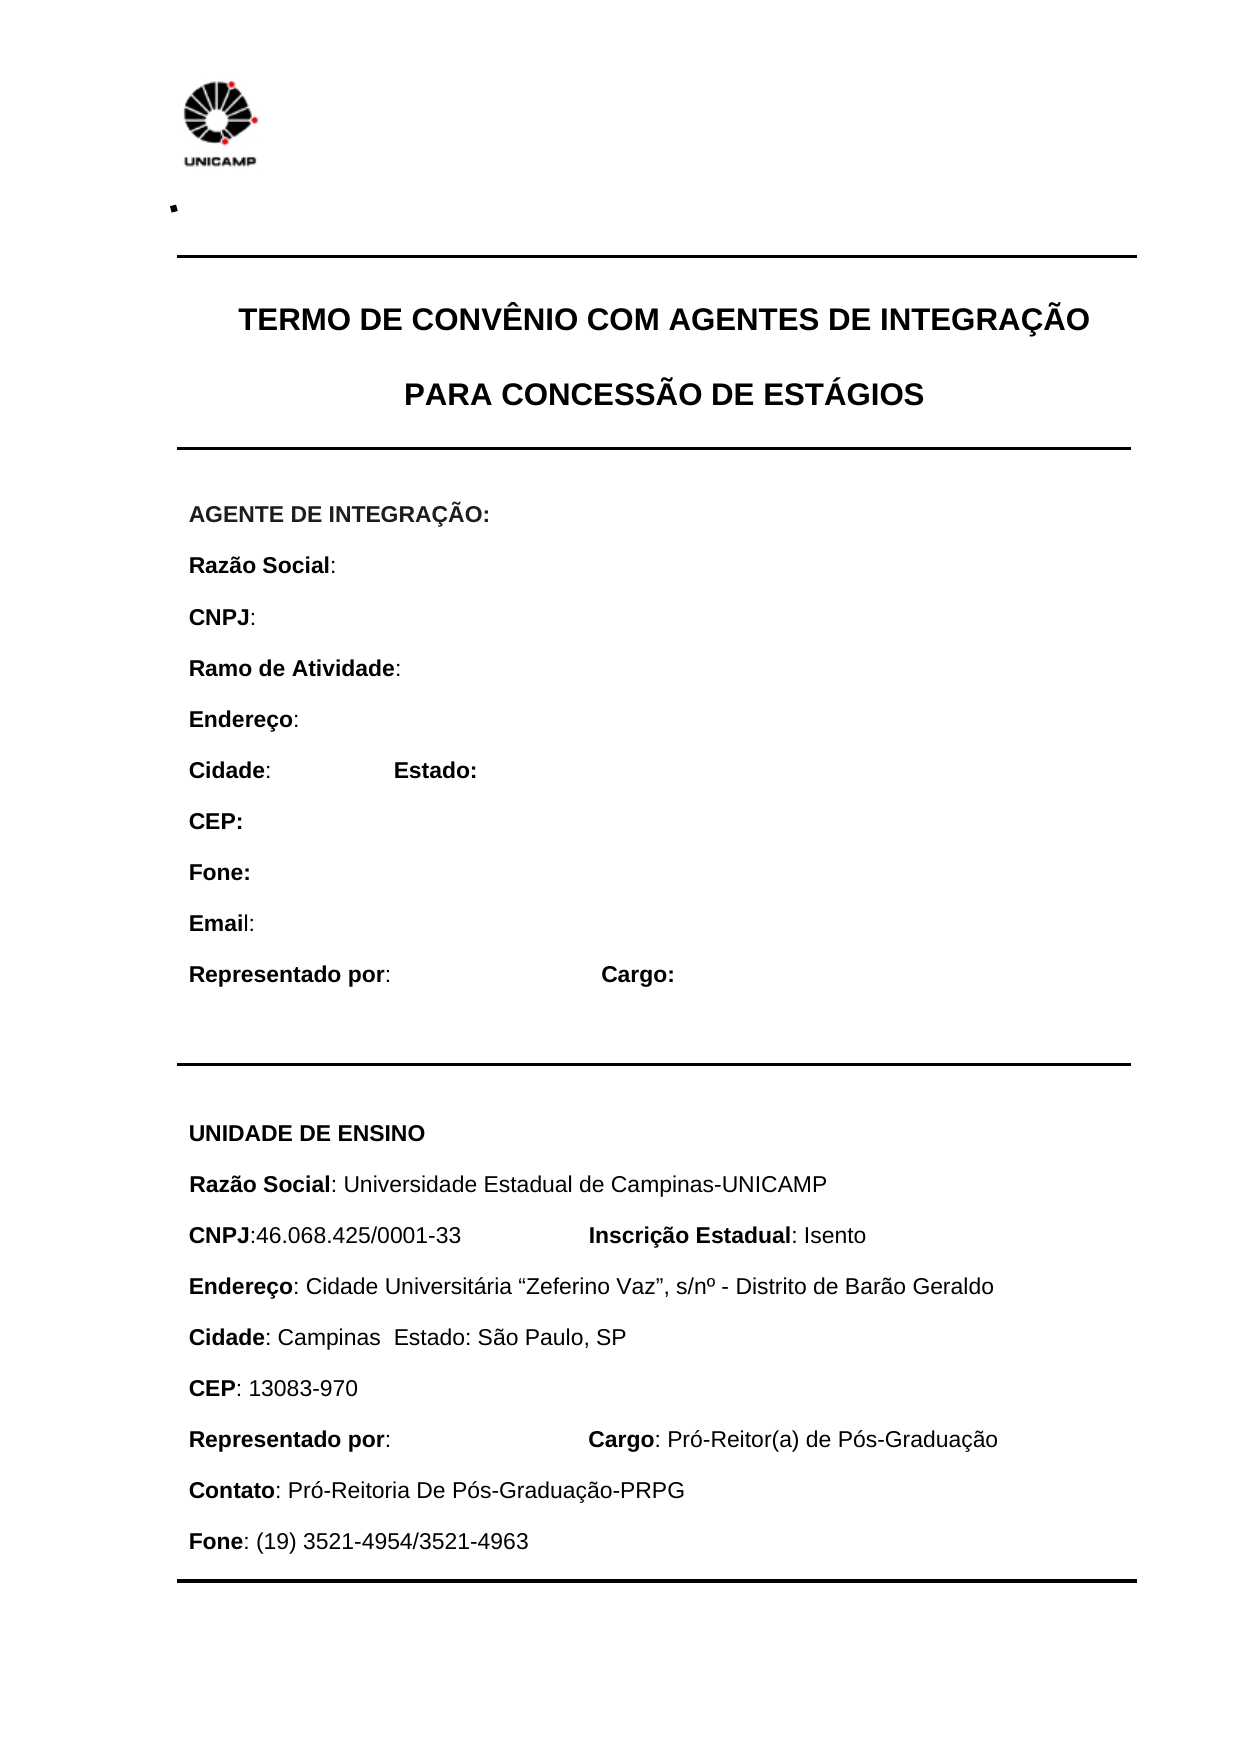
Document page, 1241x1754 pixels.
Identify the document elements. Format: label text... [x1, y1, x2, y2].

picture [177, 73, 265, 174]
table_cell AGENTE DE INTEGRAÇÃO: Razão Social: CNPJ: Ramo de Atividade: Endereço: Cidade: Estado: CEP: Fone: Email: Representado por: Cargo: [177, 450, 1131, 1063]
table_header TERMO DE CONVÊNIO COM AGENTES DE INTEGRAÇÃO PARA CONCESSÃO DE ESTÁGIOS [177, 258, 1137, 447]
